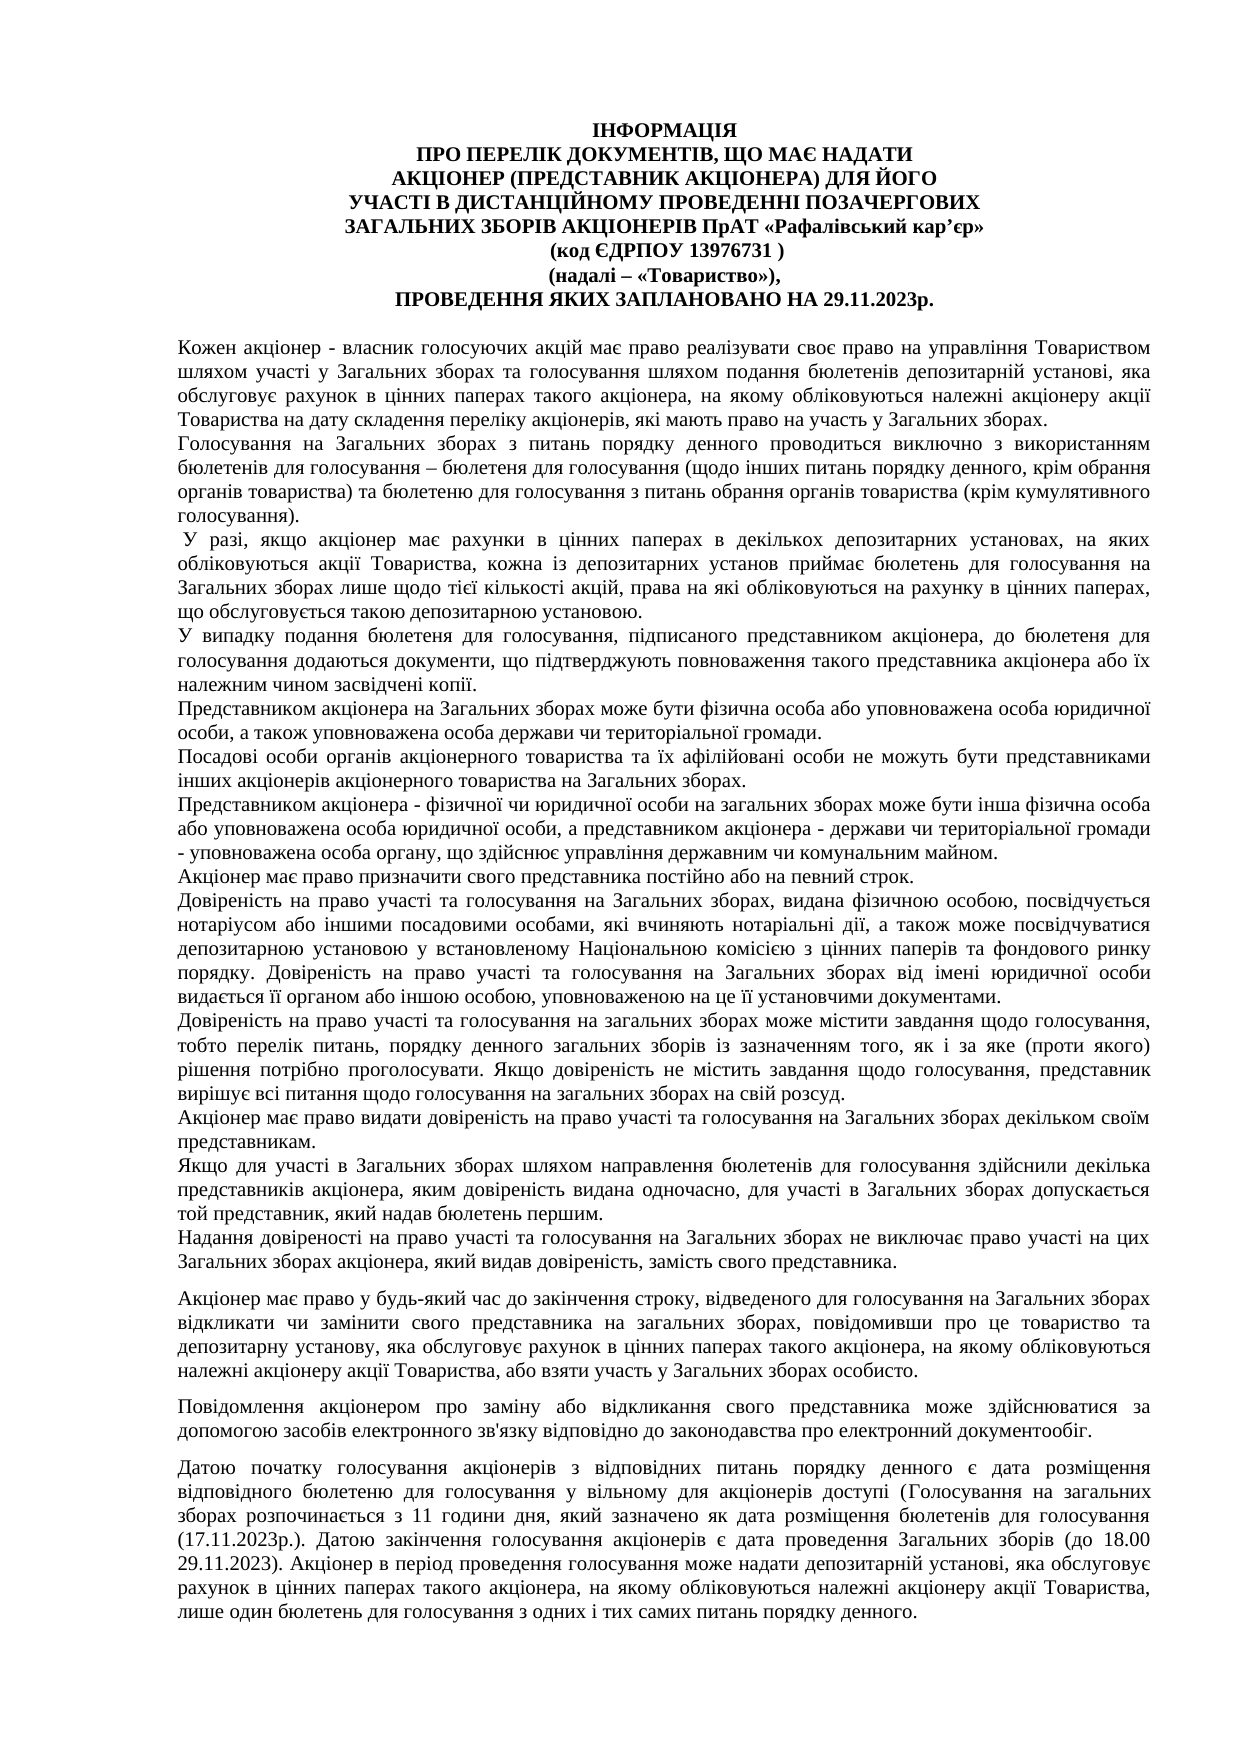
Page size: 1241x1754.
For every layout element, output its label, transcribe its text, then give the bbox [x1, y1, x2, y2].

text У разі, якщо акціонер має рахунки в цінних паперах в декількох депозитарних установах, на яких обліковуються акції Товариства, кожна із депозитарних установ приймає бюлетень для голосування на Загальних зборах лише щодо тієї кількості акцій, права на які обліковуються на рахунку в цінних паперах, що обслуговується такою депозитарною установою. [177, 527, 1152, 623]
text Представником акціонера на Загальних зборах може бути фізична особа або уповноважена особа юридичної особи, а також уповноважена особа держави чи територіальної громади. [177, 696, 1152, 744]
text Довіреність на право участі та голосування на Загальних зборах, видана фізичною особою, посвідчується нотаріусом або іншими посадовими особами, які вчиняють нотаріальні дії, а також може посвідчуватися депозитарною установою у встановленому Національною комісією з цінних паперів та фондового ринку порядку. Довіреність на право участі та голосування на Загальних зборах від імені юридичної особи видається її органом або іншою особою, уповноваженою на це її установчими документами. [177, 888, 1152, 1008]
text Надання довіреності на право участі та голосування на Загальних зборах не виключає право участі на цих Загальних зборах акціонера, який видав довіреність, замість свого представника. [177, 1225, 1152, 1273]
text Повідомлення акціонером про заміну або відкликання свого представника може здійснюватися за допомогою засобів електронного зв'язку відповідно до законодавства про електронний документообіг. [177, 1394, 1152, 1442]
text Кожен акціонер - власник голосуючих акцій має право реалізувати своє право на управління Товариством шляхом участі у Загальних зборах та голосування шляхом подання бюлетенів депозитарній установі, яка обслуговує рахунок в цінних паперах такого акціонера, на якому обліковуються належні акціонеру акції Товариства на дату складення переліку акціонерів, які мають право на участь у Загальних зборах. [177, 335, 1152, 431]
text Довіреність на право участі та голосування на загальних зборах може містити завдання щодо голосування, тобто перелік питань, порядку денного загальних зборів із зазначенням того, як і за яке (проти якого) рішення потрібно проголосувати. Якщо довіреність не містить завдання щодо голосування, представник вирішує всі питання щодо голосування на загальних зборах на свій розсуд. [177, 1008, 1152, 1105]
text ПРОВЕДЕННЯ ЯКИХ ЗАПЛАНОВАНО НА 29.11.2023р. [177, 287, 1152, 311]
text ПРО ПЕРЕЛІК ДОКУМЕНТІВ, ЩО МАЄ НАДАТИ [177, 142, 1152, 166]
text АКЦІОНЕР (ПРЕДСТАВНИК АКЦІОНЕРА) ДЛЯ ЙОГО [177, 166, 1152, 190]
text Голосування на Загальних зборах з питань порядку денного проводиться виключно з використанням бюлетенів для голосування – бюлетеня для голосування (щодо інших питань порядку денного, крім обрання органів товариства) та бюлетеню для голосування з питань обрання органів товариства (крім кумулятивного голосування). [177, 431, 1152, 527]
text УЧАСТІ В ДИСТАНЦІЙНОМУ ПРОВЕДЕННІ ПОЗАЧЕРГОВИХ [177, 190, 1152, 214]
text У випадку подання бюлетеня для голосування, підписаного представником акціонера, до бюлетеня для голосування додаються документи, що підтверджують повноваження такого представника акціонера або їх належним чином засвідчені копії. [177, 623, 1152, 696]
text Акціонер має право видати довіреність на право участі та голосування на Загальних зборах декільком своїм представникам. [177, 1105, 1152, 1153]
text ЗАГАЛЬНИХ ЗБОРІВ АКЦІОНЕРІВ ПрАТ «Рафалівський кар’єр» [177, 214, 1152, 238]
text (надалі – «Товариство»), [177, 262, 1152, 287]
text Представником акціонера - фізичної чи юридичної особи на загальних зборах може бути інша фізична особа або уповноважена особа юридичної особи, а представником акціонера - держави чи територіальної громади - уповноважена особа органу, що здійснює управління державним чи комунальним майном. [177, 792, 1152, 864]
text (код ЄДРПОУ 13976731 ) [177, 238, 1152, 262]
text Датою початку голосування акціонерів з відповідних питань порядку денного є дата розміщення відповідного бюлетеню для голосування у вільному для акціонерів доступі (Голосування на загальних зборах розпочинається з 11 години дня, який зазначено як дата розміщення бюлетенів для голосування (17.11.2023р.). Датою закінчення голосування акціонерів є дата проведення Загальних зборів (до 18.00 29.11.2023). Акціонер в період проведення голосування може надати депозитарній установі, яка обслуговує рахунок в цінних паперах такого акціонера, на якому обліковуються належні акціонеру акції Товариства, лише один бюлетень для голосування з одних і тих самих питань порядку денного. [177, 1455, 1152, 1623]
text Акціонер має право призначити свого представника постійно або на певний строк. [177, 864, 1152, 888]
text Посадові особи органів акціонерного товариства та їх афілійовані особи не можуть бути представниками інших акціонерів акціонерного товариства на Загальних зборах. [177, 744, 1152, 792]
text ІНФОРМАЦІЯ [177, 118, 1152, 142]
text Якщо для участі в Загальних зборах шляхом направлення бюлетенів для голосування здійснили декілька представників акціонера, яким довіреність видана одночасно, для участі в Загальних зборах допускається той представник, який надав бюлетень першим. [177, 1153, 1152, 1225]
text Акціонер має право у будь-який час до закінчення строку, відведеного для голосування на Загальних зборах відкликати чи замінити свого представника на загальних зборах, повідомивши про це товариство та депозитарну установу, яка обслуговує рахунок в цінних паперах такого акціонера, на якому обліковуються належні акціонеру акції Товариства, або взяти участь у Загальних зборах особисто. [177, 1286, 1152, 1382]
